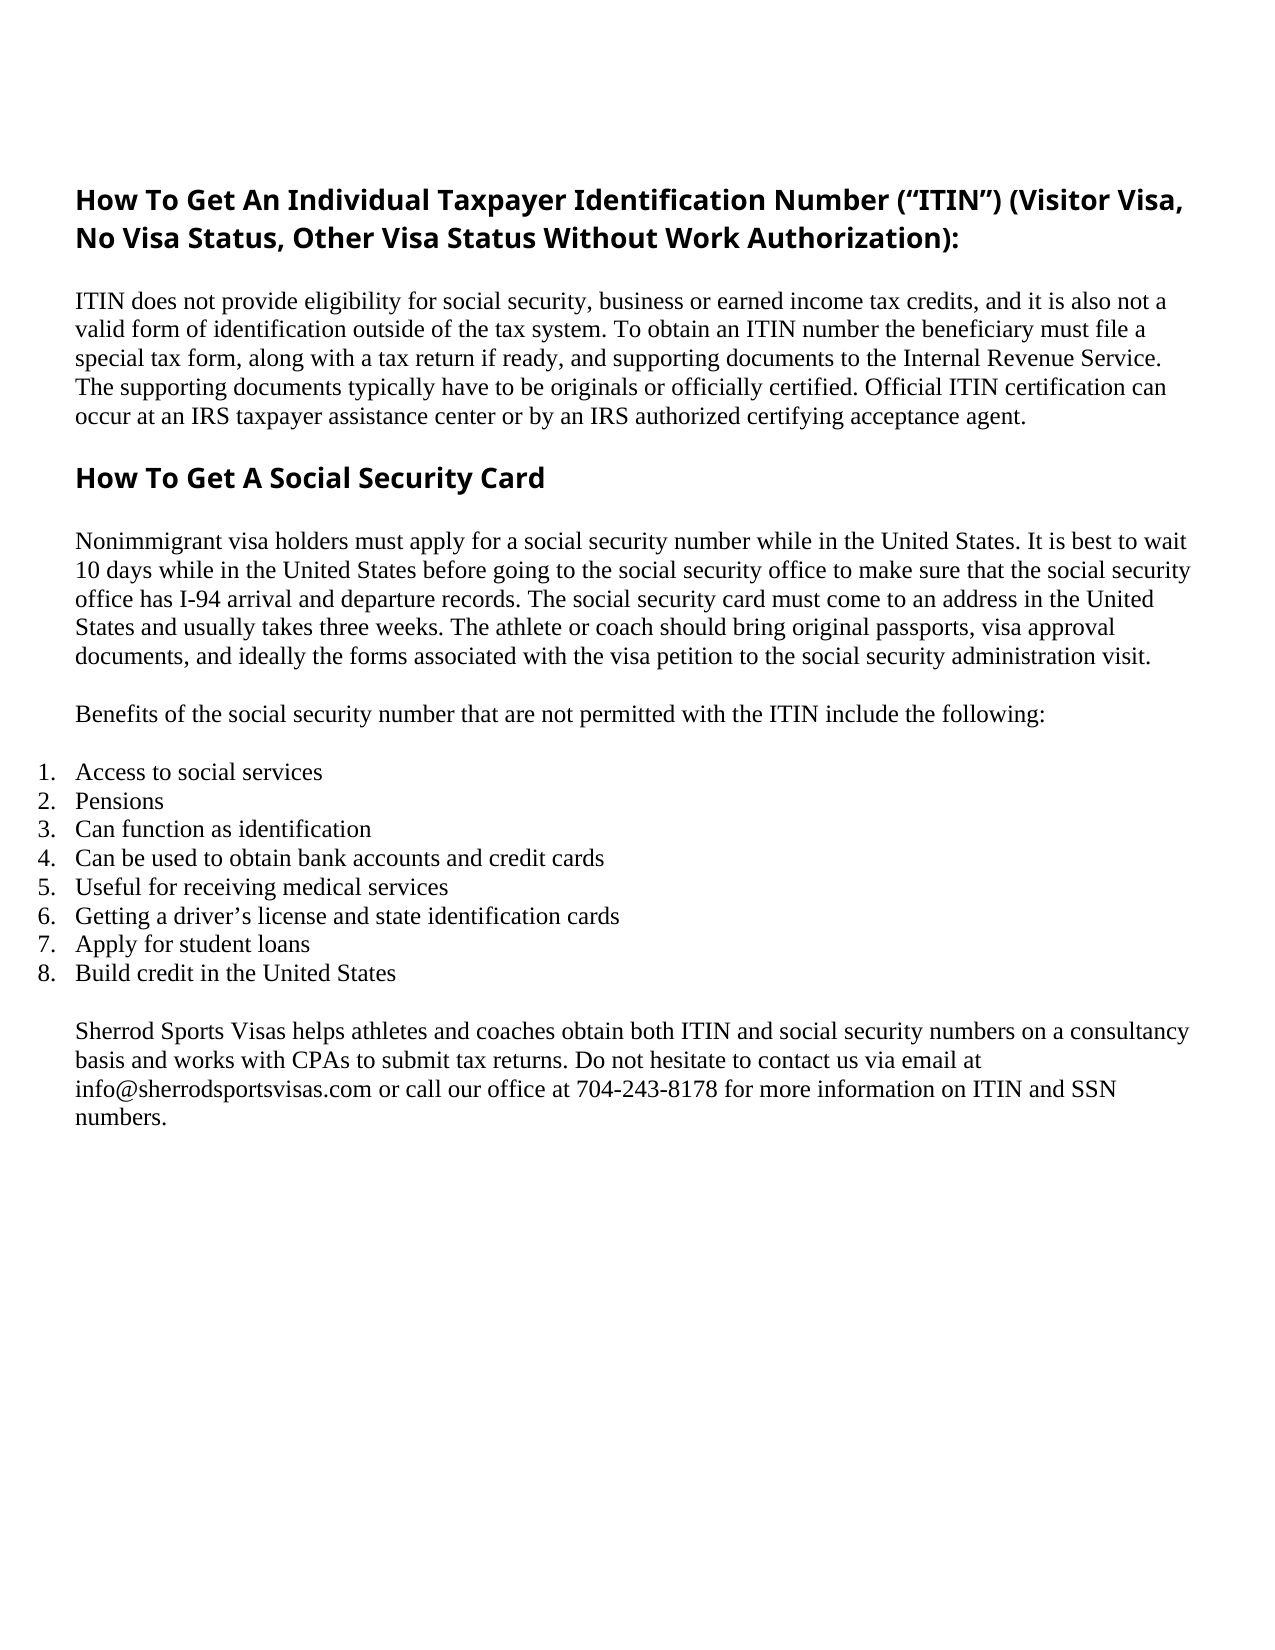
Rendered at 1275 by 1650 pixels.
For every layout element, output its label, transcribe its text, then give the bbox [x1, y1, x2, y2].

text How To Get A Social Security Card [75, 459, 1200, 497]
text Sherrod Sports Visas helps athletes and coaches obtain both ITIN and social security numbers on a consultancy basis and works with CPAs to submit tax returns. Do not hesitate to contact us via email at info@sherrodsportsvisas.com or call our office at 704-243-8178 for more information on ITIN and SSN numbers. [75, 1016, 1200, 1131]
text ITIN does not provide eligibility for social security, business or earned income tax credits, and it is also not a valid form of identification outside of the tax system. To obtain an ITIN number the beneficiary must file a special tax form, along with a tax return if ready, and supporting documents to the Internal Revenue Service. The supporting documents typically have to be originals or officially certified. Official ITIN certification can occur at an IRS taxpayer assistance center or by an IRS authorized certifying acceptance agent. [75, 286, 1200, 429]
list Build credit in the United States [37, 958, 1200, 987]
list Can function as identification [37, 814, 1200, 843]
list Getting a driver’s license and state identification cards [37, 901, 1200, 929]
text Nonimmigrant visa holders must apply for a social security number while in the United States. It is best to wait 10 days while in the United States before going to the social security office to make sure that the social security office has I-94 arrival and departure records. The social security card must come to an address in the United States and usually takes three weeks. The athlete or coach should bring original passports, visa approval documents, and ideally the forms associated with the visa petition to the social security administration visit. [75, 526, 1200, 670]
text How To Get An Individual Taxpayer Identification Number (“ITIN”) (Visitor Visa, No Visa Status, Other Visa Status Without Work Authorization): [75, 180, 1200, 257]
list Apply for student loans [37, 929, 1200, 958]
list Can be used to obtain bank accounts and credit cards [37, 843, 1200, 872]
list Useful for receiving medical services [37, 872, 1200, 901]
list Pensions [37, 786, 1200, 814]
list Access to social services [37, 757, 1200, 786]
text Benefits of the social security number that are not permitted with the ITIN include the following: [75, 699, 1200, 728]
